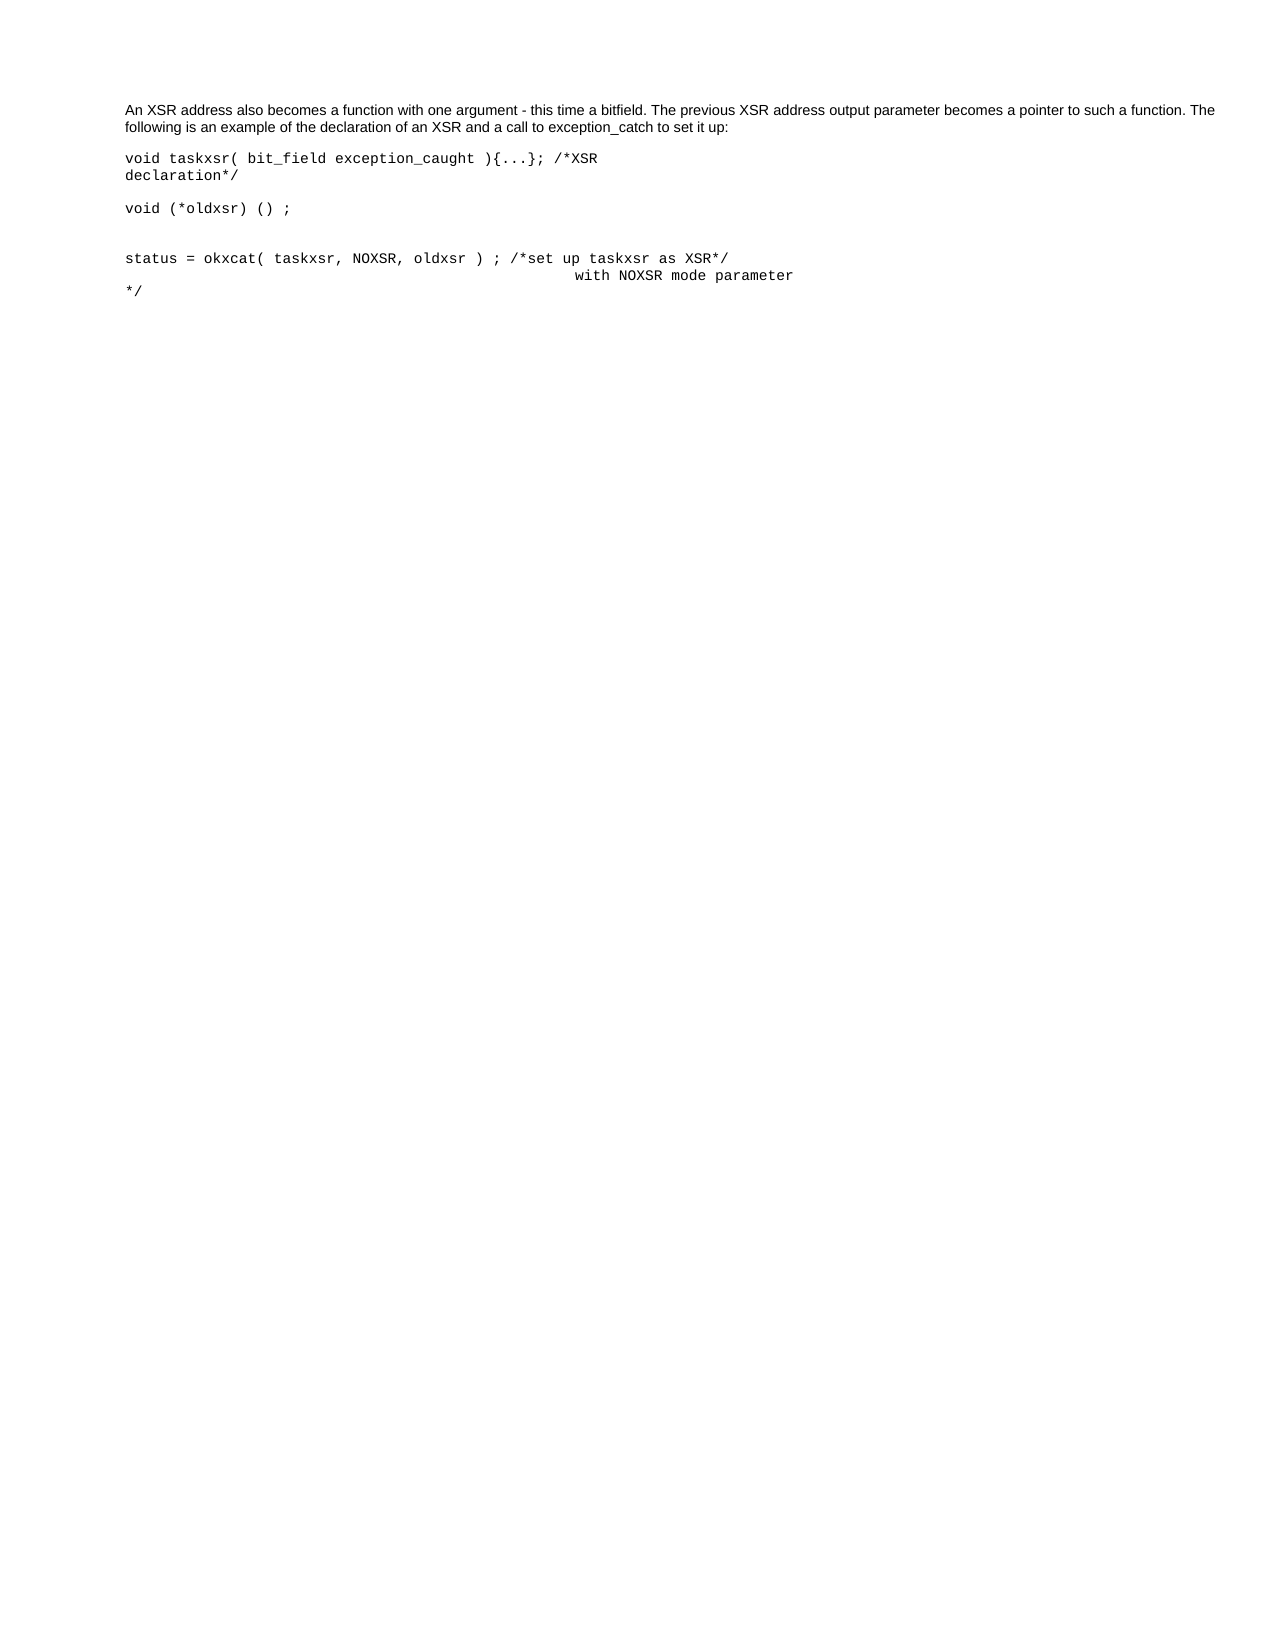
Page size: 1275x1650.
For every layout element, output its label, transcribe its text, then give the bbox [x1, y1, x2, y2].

text with NOXSR mode parameter [125, 268, 1219, 284]
text void (*oldxsr) () ; [125, 201, 1219, 218]
text declaration*/ [125, 168, 1219, 185]
text An XSR address also becomes a function with one argument - this time a bitfield. The previous XSR address output parameter becomes a pointer to such a function. The following is an example of the declaration of an XSR and a call to exception_catch to set it up: [125, 101, 1219, 135]
text void taskxsr( bit_field exception_caught ){...}; /*XSR [125, 152, 1219, 168]
text status = okxcat( taskxsr, NOXSR, oldxsr ) ; /*set up taskxsr as XSR*/ [125, 251, 1219, 268]
text */ [125, 284, 1219, 301]
